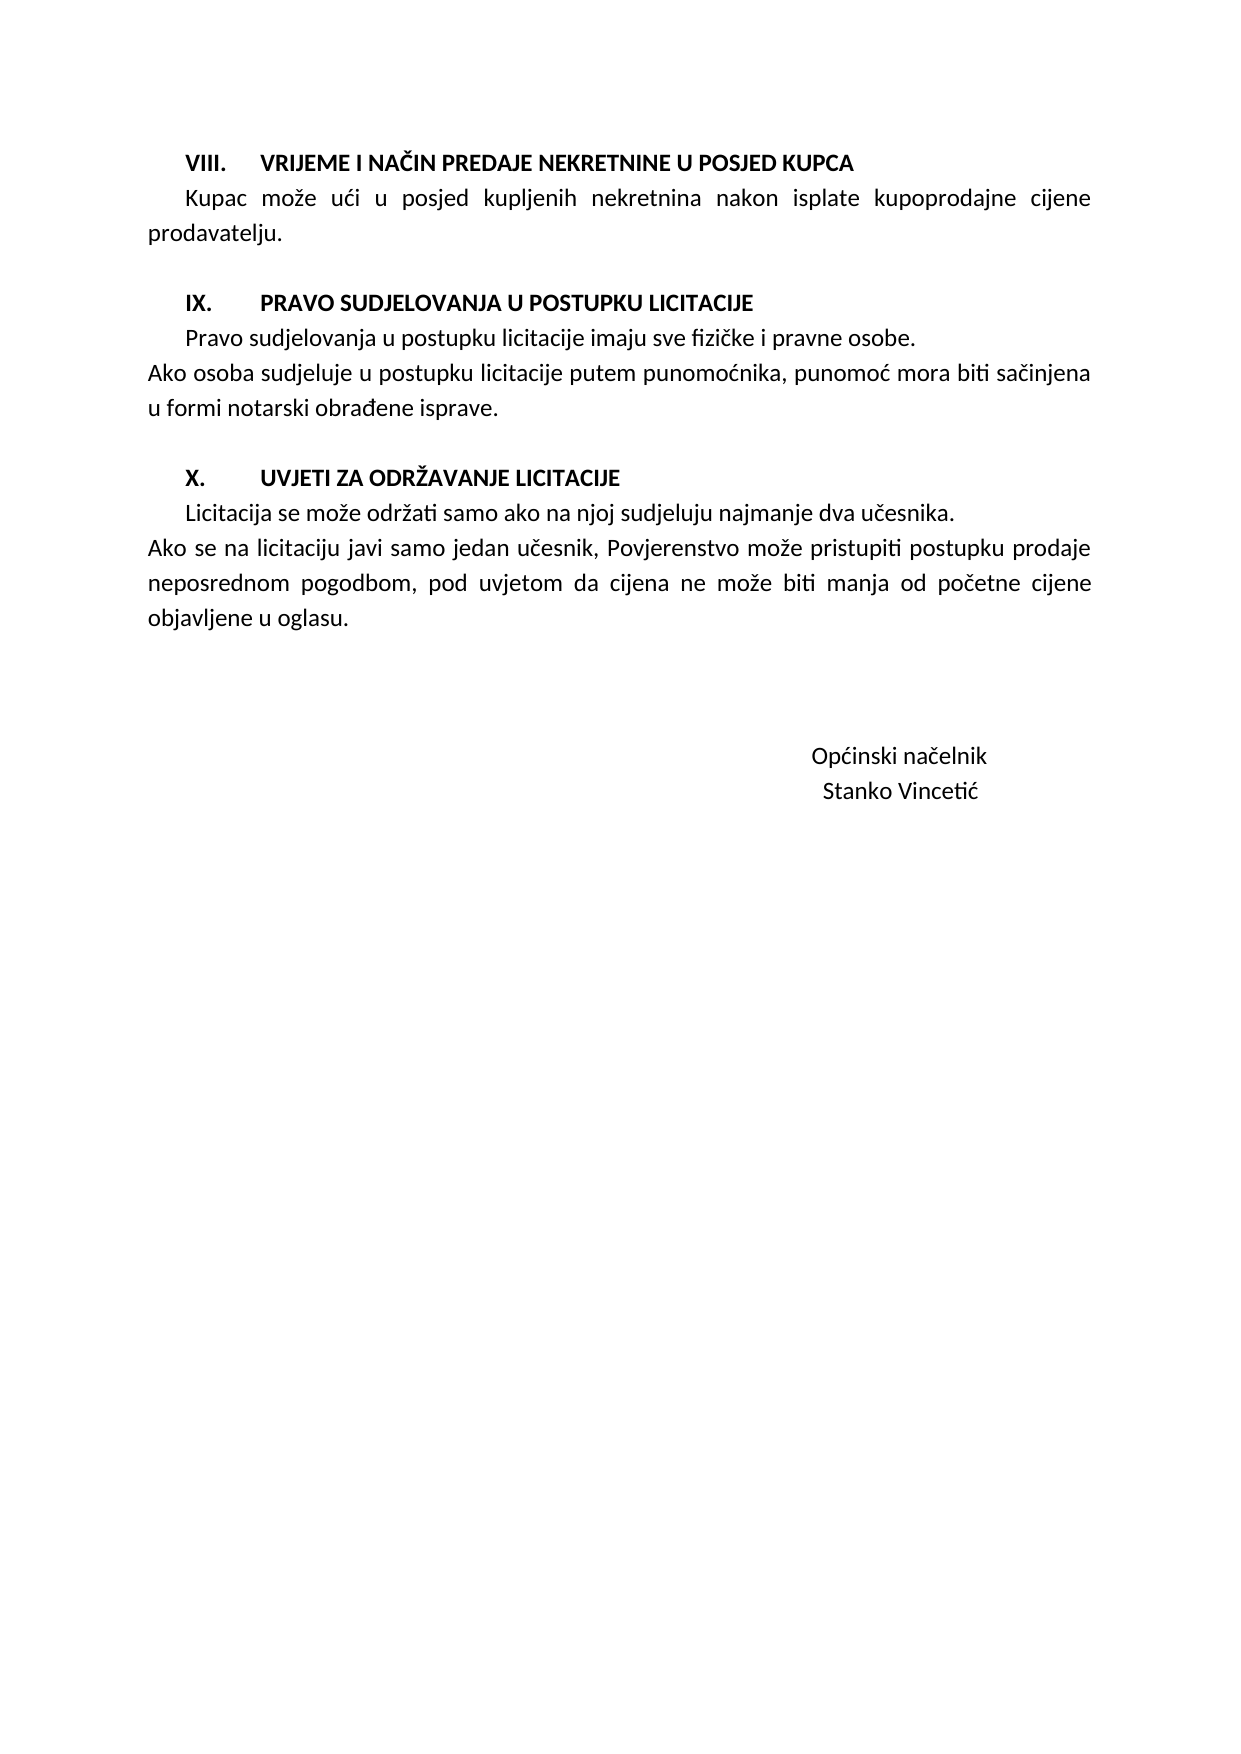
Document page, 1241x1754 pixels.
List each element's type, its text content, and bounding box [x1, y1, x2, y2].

text Licitacija se može održati samo ako na njoj sudjeluju najmanje dva učesnika. [185, 498, 1093, 528]
list UVJETI ZA ODRŽAVANJE LICITACIJE [185, 463, 1093, 493]
list VRIJEME I NAČIN PREDAJE NEKRETNINE U POSJED KUPCA [185, 148, 1093, 178]
text Općinski načelnik [738, 740, 1093, 771]
list PRAVO SUDJELOVANJA U POSTUPKU LICITACIJE [185, 288, 1093, 318]
text Ako osoba sudjeluje u postupku licitacije putem punomoćnika, punomoć mora biti sačinjena u formi notarski obrađene isprave. [148, 358, 1093, 423]
text Stanko Vincetić [148, 775, 1093, 806]
text Kupac može ući u posjed kupljenih nekretnina nakon isplate kupoprodajne cijene prodavatelju. [148, 183, 1093, 248]
text Ako se na licitaciju javi samo jedan učesnik, Povjerenstvo može pristupiti postupku prodaje neposrednom pogodbom, pod uvjetom da cijena ne može biti manja od početne cijene objavljene u oglasu. [148, 533, 1093, 633]
text Pravo sudjelovanja u postupku licitacije imaju sve fizičke i pravne osobe. [148, 323, 1093, 353]
